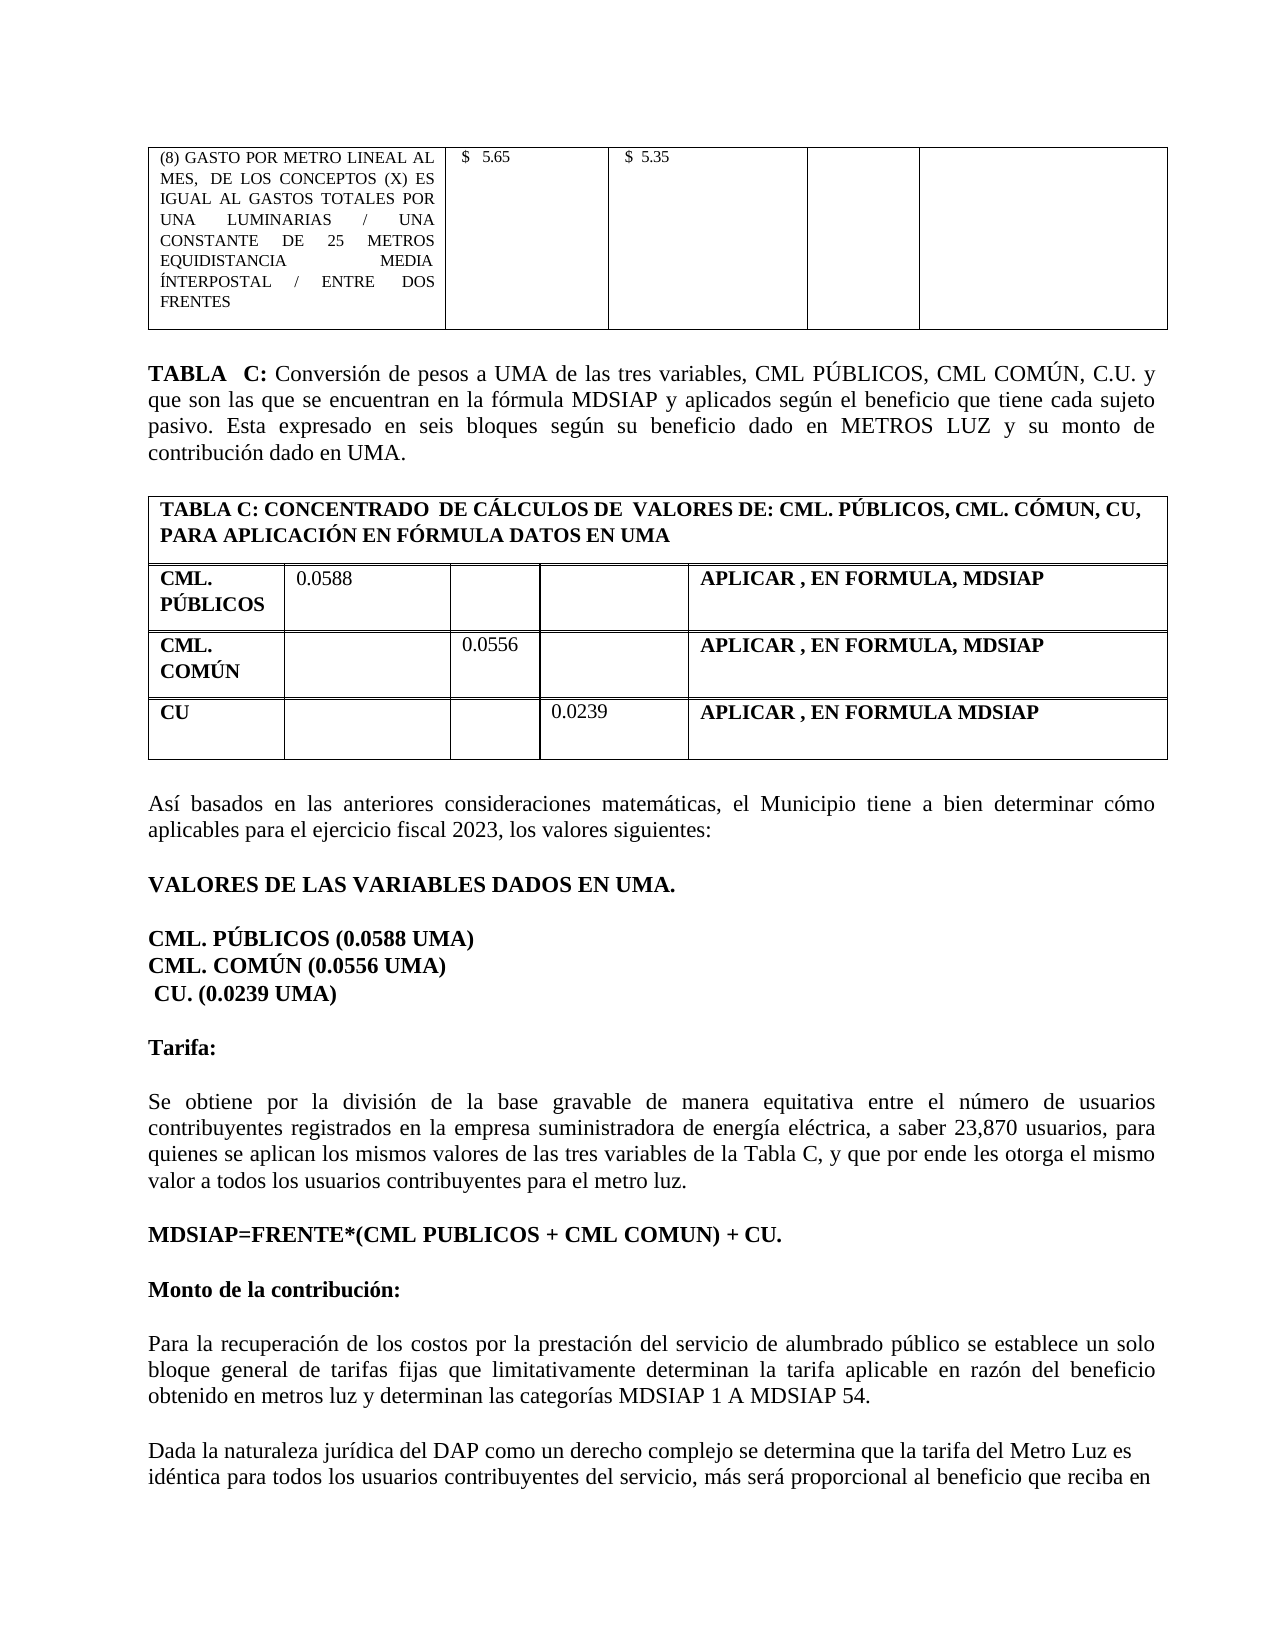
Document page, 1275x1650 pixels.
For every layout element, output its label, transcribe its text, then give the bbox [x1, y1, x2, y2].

table_cell [541, 633, 688, 697]
table_cell 0.0556 [451, 633, 539, 697]
table_cell 0.0588 [285, 566, 450, 630]
table_cell CML. COMÚN [149, 633, 284, 697]
table_cell [285, 700, 450, 759]
table_cell [541, 566, 688, 630]
table_cell APLICAR , EN FORMULA, MDSIAP [689, 566, 1167, 630]
table_cell APLICAR , EN FORMULA, MDSIAP [689, 633, 1167, 697]
text Así basados en las anteriores consideraciones matemáticas, el Municipio tiene a bien determinar cómo aplicables para el ejercicio fiscal 2023, los valores siguientes: [148, 790, 1156, 843]
table_header $ 5.35 [609, 148, 807, 329]
table_cell APLICAR , EN FORMULA MDSIAP [689, 700, 1167, 759]
table_cell [451, 700, 539, 759]
text VALORES DE LAS VARIABLES DADOS EN UMA. CML. PÚBLICOS (0.0588 UMA) [148, 843, 728, 952]
text CML. COMÚN (0.0556 UMA) CU. (0.0239 UMA) [148, 953, 479, 1006]
table_header [808, 148, 919, 329]
table_cell [451, 566, 539, 630]
table_header TABLA C: CONCENTRADO DE CÁLCULOS DE VALORES DE: CML. PÚBLICOS, CML. CÓMUN, CU, PARA APLICACIÓN EN FÓRMULA DATOS EN UMA [149, 497, 1167, 563]
table_header [920, 148, 1167, 329]
text Se obtiene por la división de la base gravable de manera equitativa entre el número de usuarios contribuyentes registrados en la empresa suministradora de energía eléctrica, a saber 23,870 usuarios, para quienes se aplican los mismos valores de las tres variables de la Tabla C, y que por ende les otorga el mismo valor a todos los usuarios contribuyentes para el metro luz. [148, 1088, 1157, 1193]
table_header (8) GASTO POR METRO LINEAL AL MES, DE LOS CONCEPTOS (X) ES IGUAL AL GASTOS TOTALES POR UNA LUMINARIAS / UNA CONSTANTE DE 25 METROS EQUIDISTANCIA MEDIA ÍNTERPOSTAL / ENTRE DOS FRENTES [149, 148, 445, 329]
table_cell [285, 633, 450, 697]
text MDSIAP=FRENTE*(CML PUBLICOS + CML COMUN) + CU. [148, 1222, 1181, 1248]
text Para la recuperación de los costos por la prestación del servicio de alumbrado público se establece un solo bloque general de tarifas fijas que limitativamente determinan la tarifa aplicable en razón del beneficio obtenido en metros luz y determinan las categorías MDSIAP 1 A MDSIAP 54. [148, 1330, 1157, 1409]
text TABLA C: Conversión de pesos a UMA de las tres variables, CML PÚBLICOS, CML COMÚN, C.U. y que son las que se encuentran en la fórmula MDSIAP y aplicados según el beneficio que tiene cada sujeto pasivo. Esta expresado en seis bloques según su beneficio dado en METROS LUZ y su monto de contribución dado en UMA. [148, 359, 1157, 465]
subtitle Tarifa: [148, 1034, 1181, 1060]
table_cell CML. PÚBLICOS [149, 566, 284, 630]
table_cell CU [149, 700, 284, 759]
text Dada la naturaleza jurídica del DAP como un derecho complejo se determina que la tarifa del Metro Luz es idéntica para todos los usuarios contribuyentes del servicio, más será proporcional al beneficio que reciba en [148, 1437, 1181, 1489]
table_header $ 5.65 [446, 148, 608, 329]
table_cell 0.0239 [541, 700, 688, 759]
subtitle Monto de la contribución: [148, 1276, 1181, 1302]
